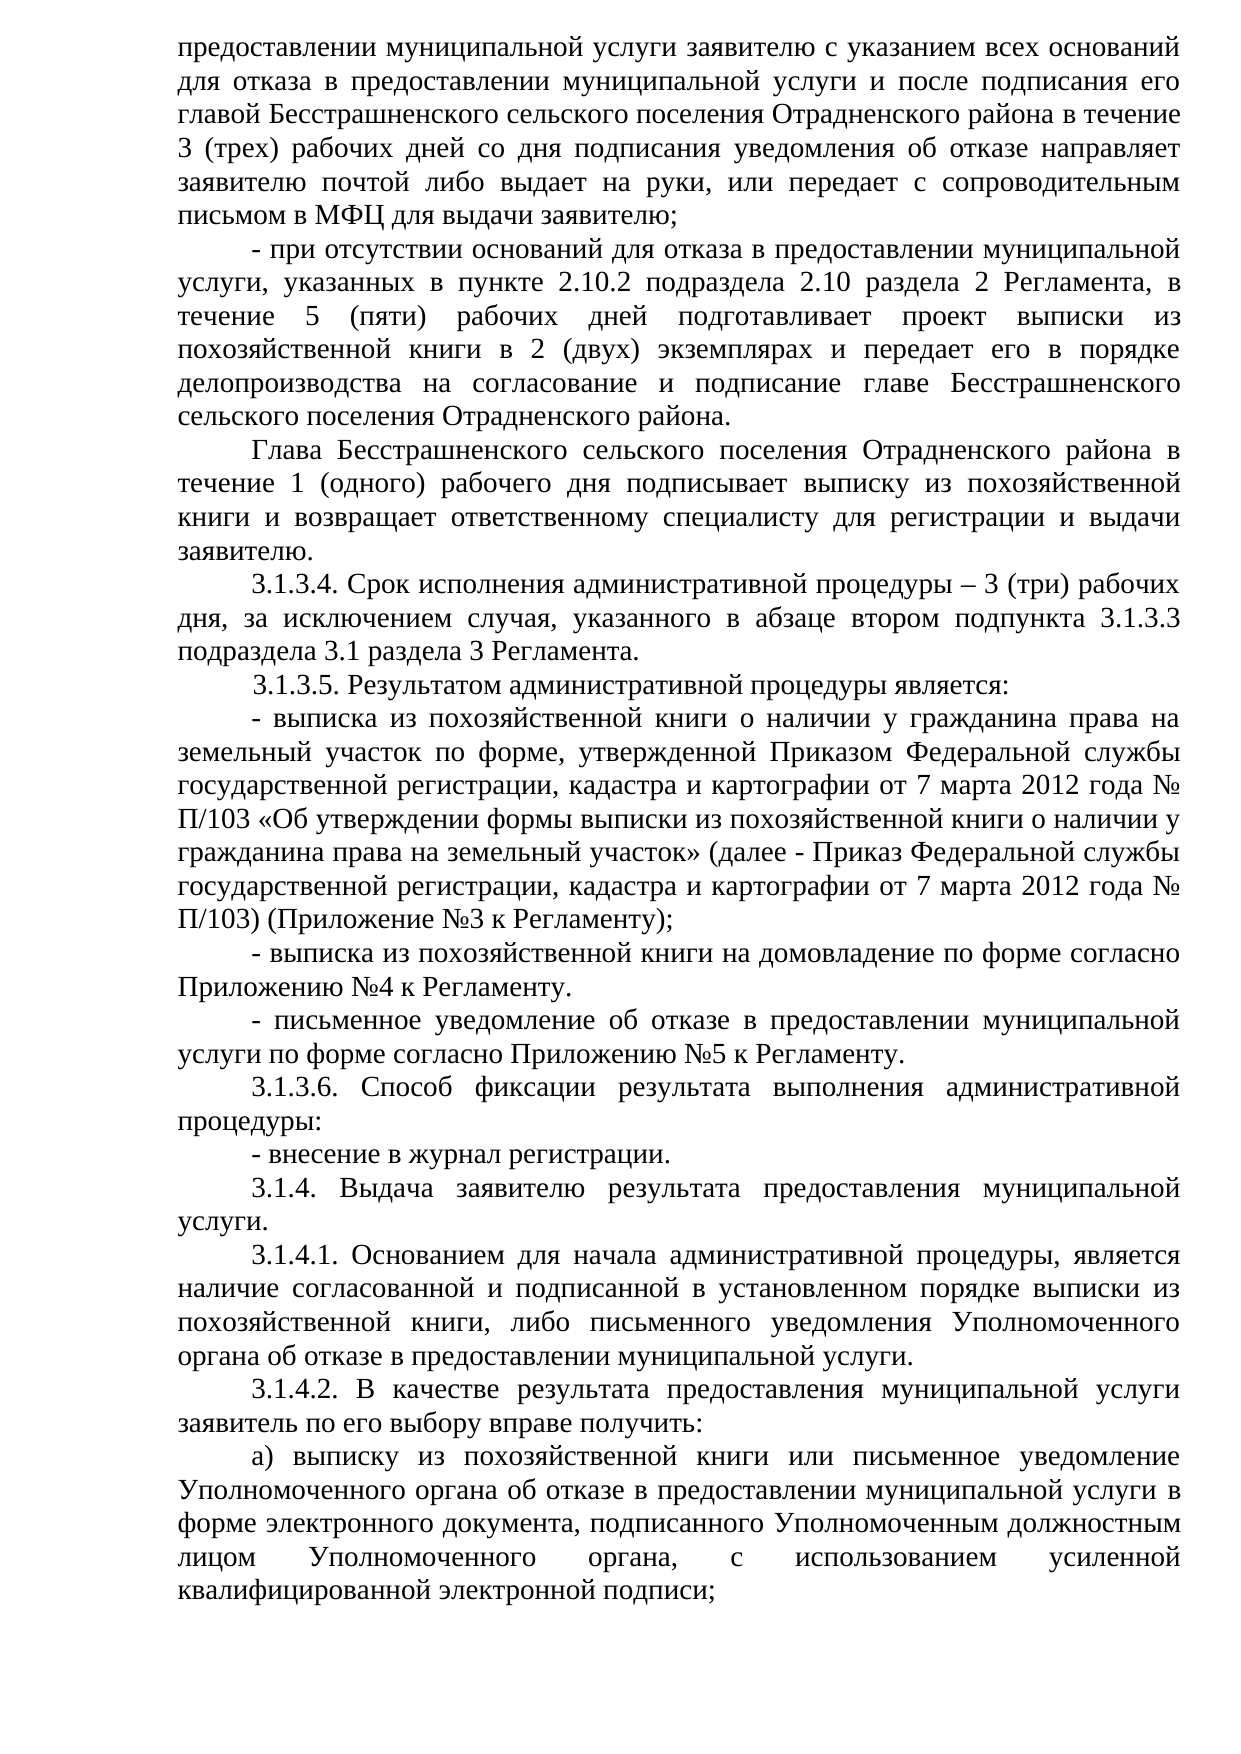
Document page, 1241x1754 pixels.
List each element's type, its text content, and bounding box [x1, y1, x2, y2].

text 3.1.3.4. Срок исполнения административной процедуры – 3 (три) рабочих дня, за исключением случая, указанного в абзаце втором подпункта 3.1.3.3 подраздела 3.1 раздела 3 Регламента. [177, 566, 1181, 667]
text 3.1.4.1. Основанием для начала административной процедуры, является наличие согласованной и подписанной в установленном порядке выписки из похозяйственной книги, либо письменного уведомления Уполномоченного органа об отказе в предоставлении муниципальной услуги. [177, 1237, 1181, 1371]
text 3.1.3.5. Результатом административной процедуры является: [177, 667, 1181, 700]
text а) выписку из похозяйственной книги или письменное уведомление Уполномоченного органа об отказе в предоставлении муниципальной услуги в форме электронного документа, подписанного Уполномоченным должностным лицом Уполномоченного органа, с использованием усиленной квалифицированной электронной подписи; [177, 1438, 1181, 1606]
text 3.1.3.6. Способ фиксации результата выполнения административной процедуры: [177, 1069, 1181, 1136]
text - выписка из похозяйственной книги на домовладение по форме согласно Приложению №4 к Регламенту. [177, 935, 1181, 1002]
text 3.1.4. Выдача заявителю результата предоставления муниципальной услуги. [177, 1170, 1181, 1237]
text - выписка из похозяйственной книги о наличии у гражданина права на земельный участок по форме, утвержденной Приказом Федеральной службы государственной регистрации, кадастра и картографии от 7 марта 2012 года № П/103 «Об утверждении формы выписки из похозяйственной книги о наличии у гражданина права на земельный участок» (далее - Приказ Федеральной службы государственной регистрации, кадастра и картографии от 7 марта 2012 года № П/103) (Приложение №3 к Регламенту); [177, 700, 1181, 935]
text - внесение в журнал регистрации. [177, 1136, 1181, 1170]
text - письменное уведомление об отказе в предоставлении муниципальной услуги по форме согласно Приложению №5 к Регламенту. [177, 1002, 1181, 1069]
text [177, 29, 1181, 231]
text 3.1.4.2. В качестве результата предоставления муниципальной услуги заявитель по его выбору вправе получить: [177, 1371, 1181, 1438]
text - при отсутствии оснований для отказа в предоставлении муниципальной услуги, указанных в пункте 2.10.2 подраздела 2.10 раздела 2 Регламента, в течение 5 (пяти) рабочих дней подготавливает проект выписки из похозяйственной книги в 2 (двух) экземплярах и передает его в порядке делопроизводства на согласование и подписание главе Бесстрашненского сельского поселения Отрадненского района. [177, 231, 1181, 432]
text Глава Бесстрашненского сельского поселения Отрадненского района в течение 1 (одного) рабочего дня подписывает выписку из похозяйственной книги и возвращает ответственному специалисту для регистрации и выдачи заявителю. [177, 432, 1181, 566]
